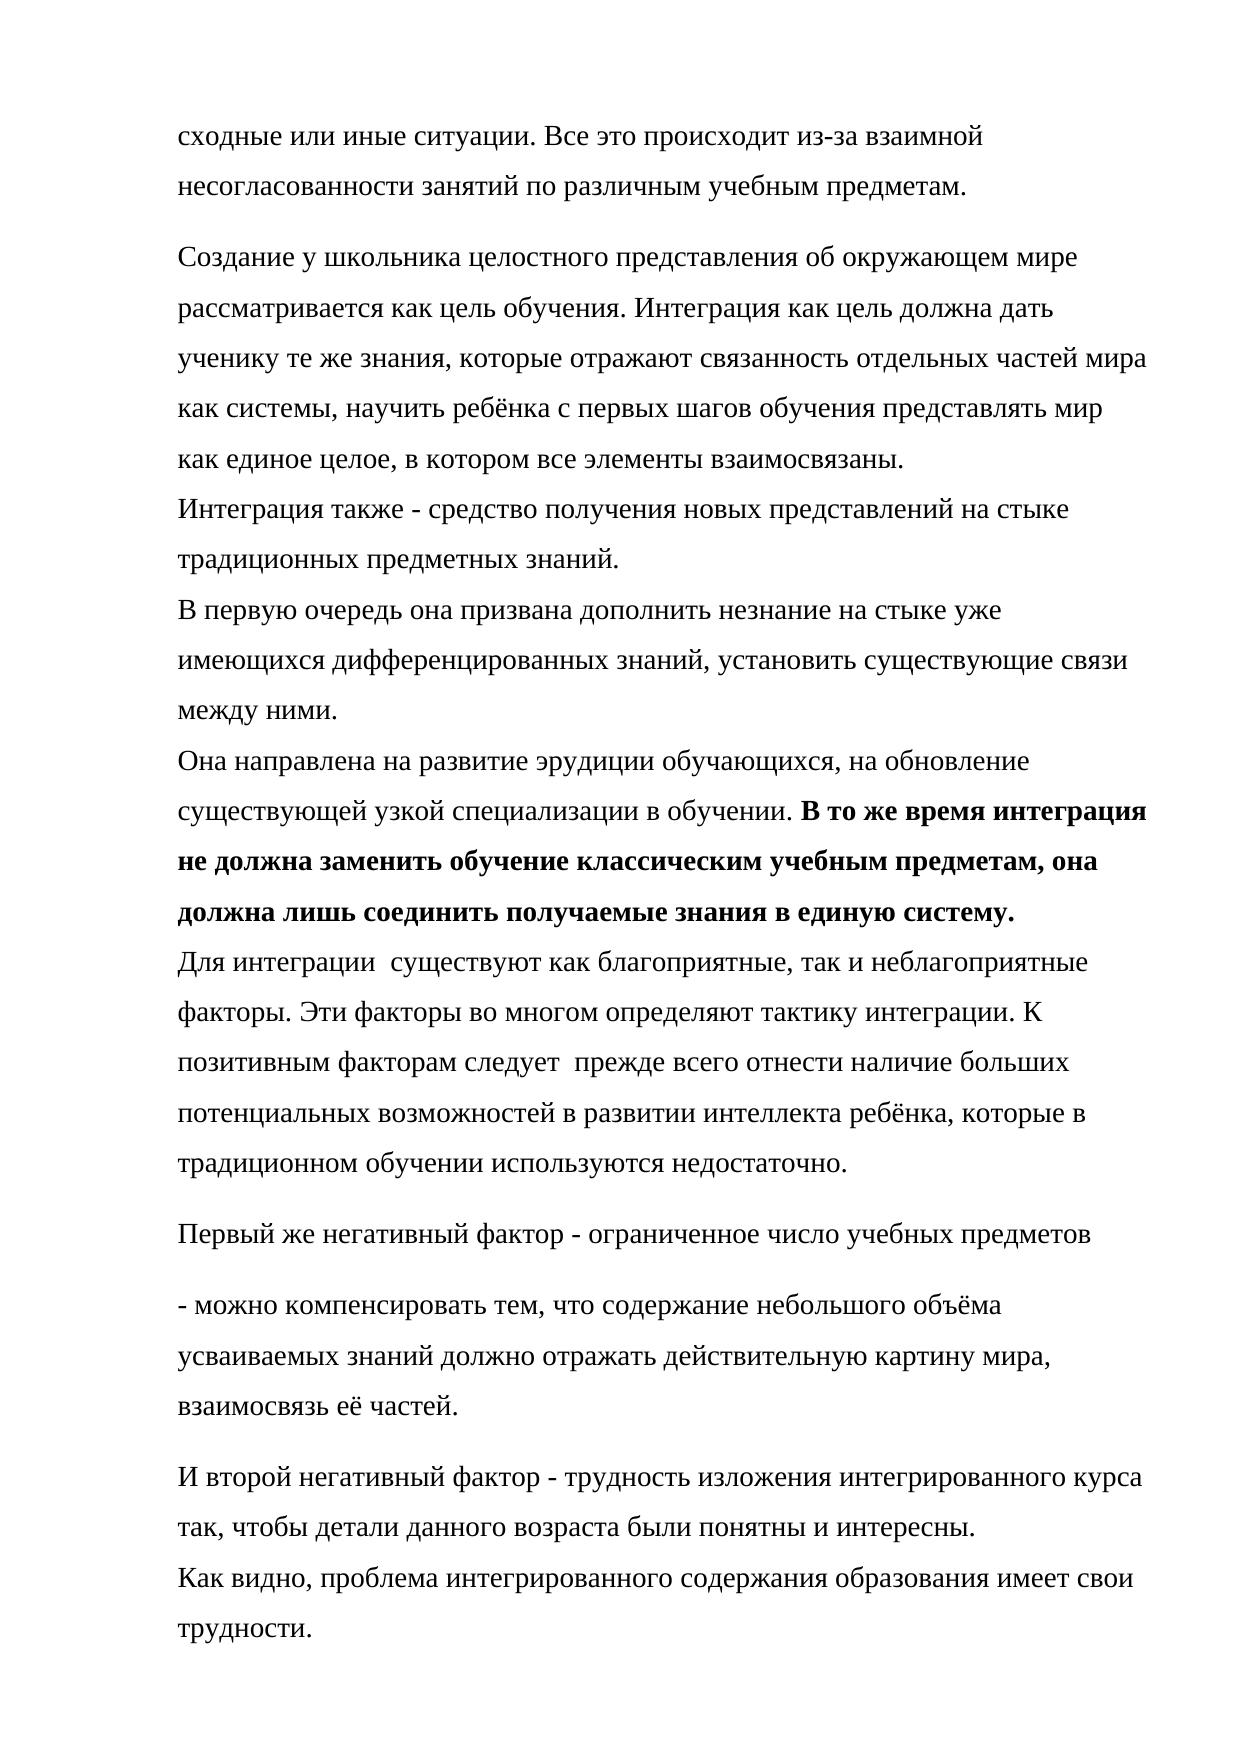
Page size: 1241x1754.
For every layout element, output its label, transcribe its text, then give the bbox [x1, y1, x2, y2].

list Она направлена на развитие эрудиции обучающихся, на обновление существующей узкой специализации в обучении. В то же время интеграция не должна заменить обучение классическим учебным предметам, она должна лишь соединить получаемые знания в единую систему. [177, 743, 1152, 927]
text Первый же негативный фактор - ограниченное число учебных предметов [177, 1216, 1152, 1250]
list Как видно, проблема интегрированного содержания образования имеет свои трудности. [177, 1560, 1152, 1644]
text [177, 118, 1152, 202]
list И второй негативный фактор - трудность изложения интегрированного курса так, чтобы детали данного возраста были понятны и интересны. [177, 1459, 1152, 1543]
list Для интеграции существуют как благоприятные, так и неблагоприятные факторы. Эти факторы во многом определяют тактику интеграции. К позитивным факторам следует прежде всего отнести наличие больших потенциальных возможностей в развитии интеллекта ребёнка, которые в традиционном обучении используются недостаточно. [177, 944, 1152, 1179]
text - можно компенсировать тем, что содержание небольшого объёма усваиваемых знаний должно отражать действительную картину мира, взаимосвязь её частей. [177, 1287, 1152, 1422]
list Создание у школьника целостного представления об окружающем мире рассматривается как цель обучения. Интеграция как цель должна дать ученику те же знания, которые отражают связанность отдельных частей мира как системы, научить ребёнка с первых шагов обучения представлять мир как единое целое, в котором все элементы взаимосвязаны. [177, 239, 1152, 474]
list В первую очередь она призвана дополнить незнание на стыке уже имеющихся дифференцированных знаний, установить существующие связи между ними. [177, 592, 1152, 726]
list Интеграция также - средство получения новых представлений на стыке традиционных предметных знаний. [177, 491, 1152, 575]
